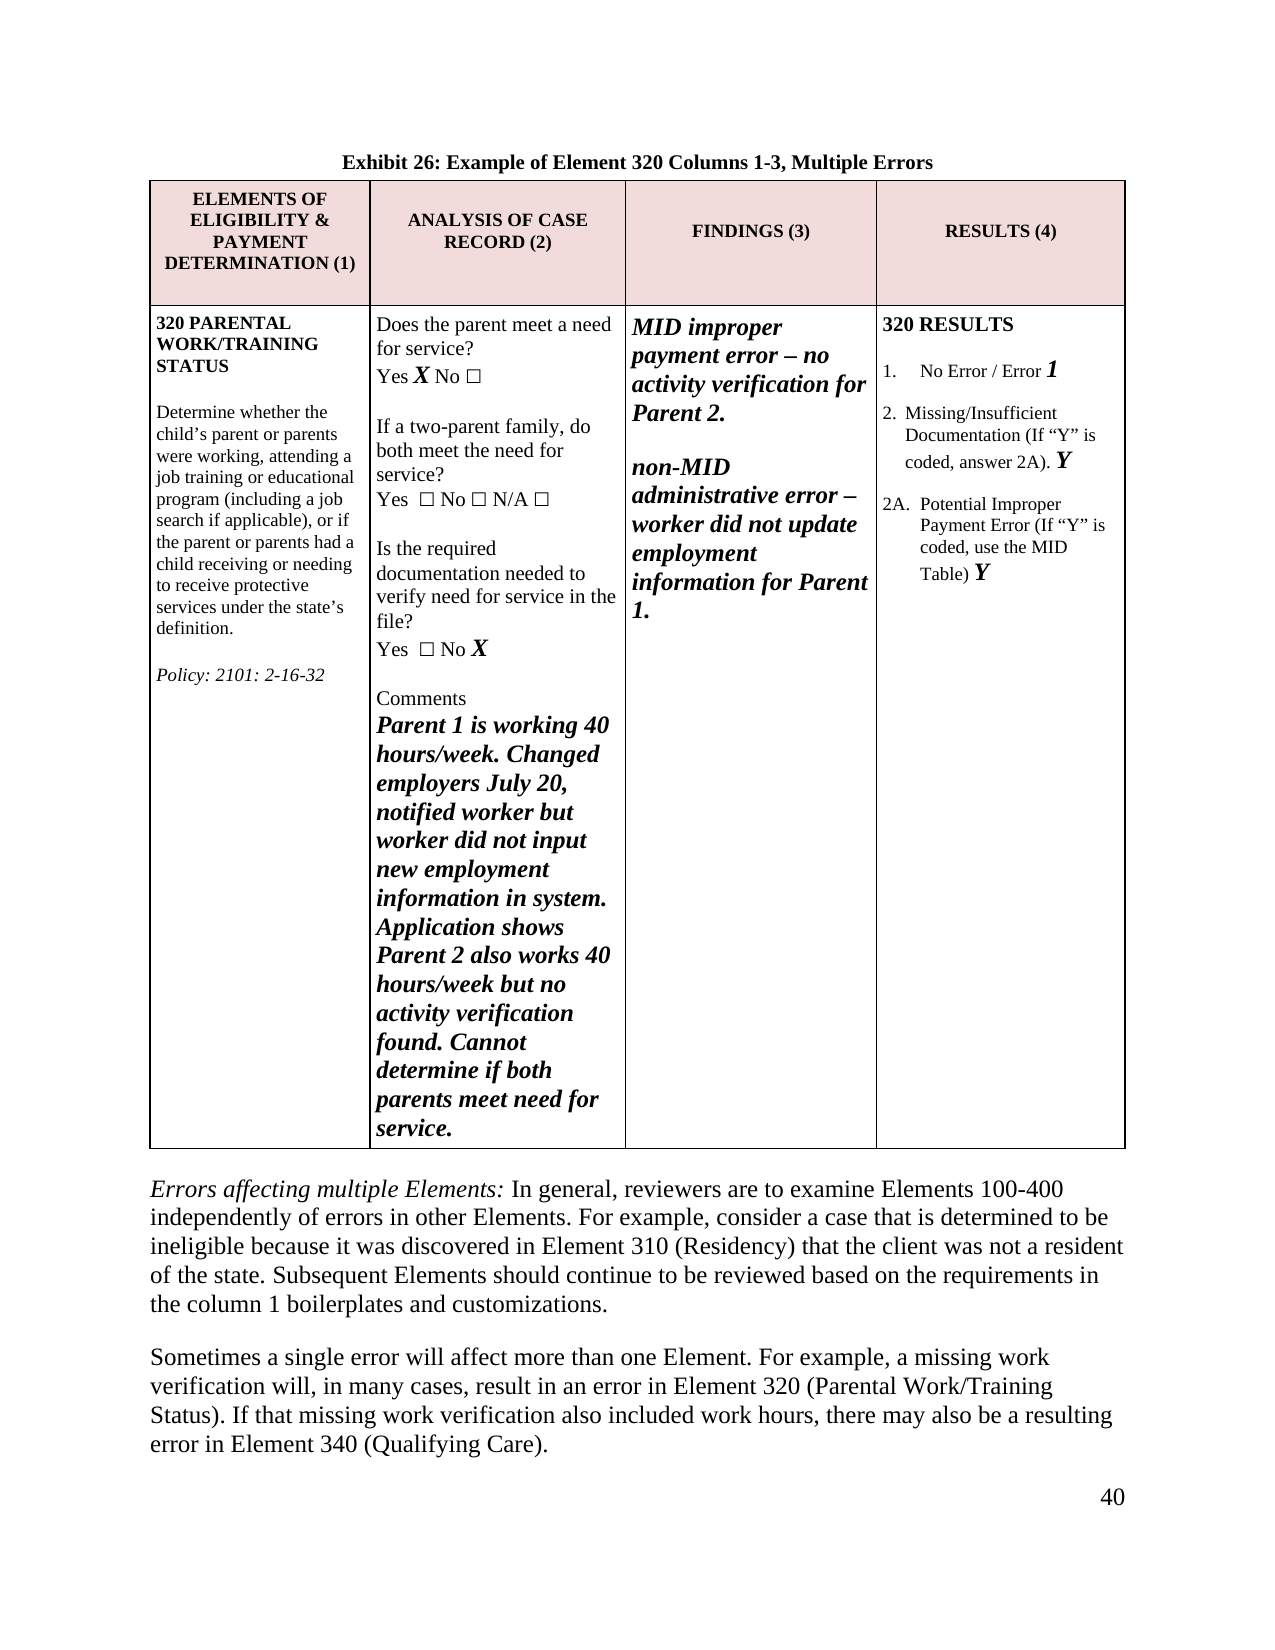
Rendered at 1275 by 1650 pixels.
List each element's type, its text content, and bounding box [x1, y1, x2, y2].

table_cell Does the parent meet a need for service? Yes X No ☐ If a two-parent family, do both meet the need for service? Yes ☐ No ☐ N/A ☐ Is the required documentation needed to verify need for service in the file? Yes ☐ No X Comments Parent 1 is working 40 hours/week. Changed employers July 20, notified worker but worker did not input new employment information in system. Application shows Parent 2 also works 40 hours/week but no activity verification found. Cannot determine if both parents meet need for service. [371, 306, 625, 1148]
table_header FINDINGS (3) [626, 181, 876, 305]
table_cell 320 PARENTAL WORK/TRAINING STATUS Determine whether the child’s parent or parents were working, attending a job training or educational program (including a job search if applicable), or if the parent or parents had a child receiving or needing to receive protective services under the state’s definition. Policy: 2101: 2-16-32 [151, 306, 369, 1148]
table_cell MID improper payment error – no activity verification for Parent 2. non-MID administrative error – worker did not update employment information for Parent 1. [626, 306, 876, 1148]
table_header RESULTS (4) [877, 181, 1124, 305]
text Exhibit 26: Example of Element 320 Columns 1-3, Multiple Errors [150, 150, 1125, 174]
table_header ANALYSIS OF CASE RECORD (2) [371, 181, 625, 305]
text Sometimes a single error will affect more than one Element. For example, a missing work verification will, in many cases, result in an error in Element 320 (Parental Work/Training Status). If that missing work verification also included work hours, there may also be a resulting error in Element 340 (Qualifying Care). [150, 1342, 1125, 1457]
table_header ELEMENTS OF ELIGIBILITY & PAYMENT DETERMINATION (1) [151, 181, 369, 305]
text Errors affecting multiple Elements: In general, reviewers are to examine Elements 100-400 independently of errors in other Elements. For example, consider a case that is determined to be ineligible because it was discovered in Element 310 (Residency) that the client was not a resident of the state. Subsequent Elements should continue to be reviewed based on the requirements in the column 1 boilerplates and customizations. [150, 1174, 1125, 1317]
table_cell 320 RESULTS No Error / Error 1 Missing/Insufficient Documentation (If “Y” is coded, answer 2A). Y Potential Improper Payment Error (If “Y” is coded, use the MID Table) Y [877, 306, 1124, 1148]
